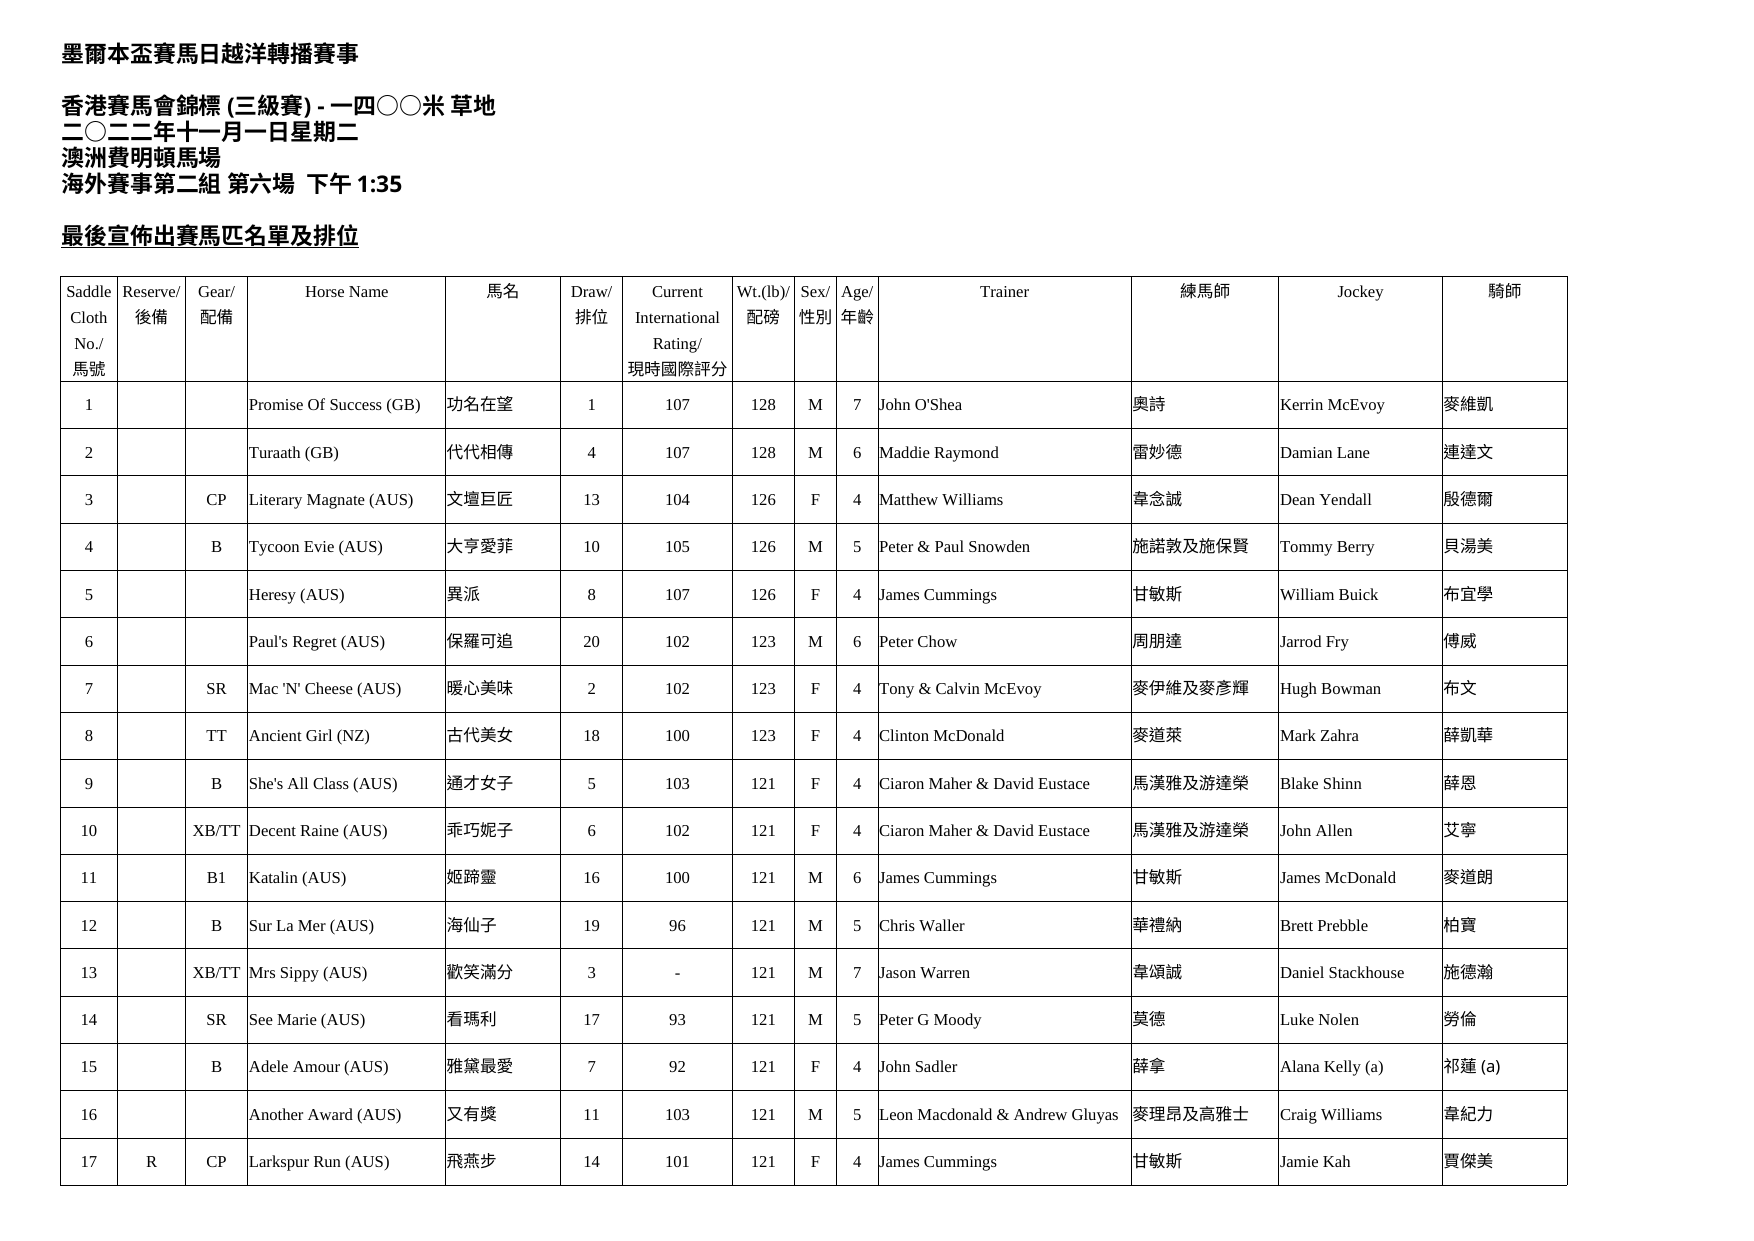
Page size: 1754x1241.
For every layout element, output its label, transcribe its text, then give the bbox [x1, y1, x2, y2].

table_cell 6 [61, 618, 117, 664]
table_cell SR [186, 997, 247, 1043]
table_cell 101 [623, 1139, 732, 1185]
table_cell 12 [61, 902, 117, 948]
table_cell [118, 429, 185, 475]
table_cell 102 [623, 808, 732, 854]
table_cell Larkspur Run (AUS) [248, 1139, 445, 1185]
table_cell 乖巧妮子 [446, 808, 560, 854]
table_cell F [795, 1139, 836, 1185]
table_cell 126 [733, 524, 794, 570]
table_cell 文壇巨匠 [446, 476, 560, 523]
table_cell 9 [61, 760, 117, 806]
table_cell 121 [733, 1139, 794, 1185]
table_cell M [795, 618, 836, 664]
table_cell 4 [61, 524, 117, 570]
table_cell [118, 949, 185, 996]
table_cell F [795, 571, 836, 617]
table_cell [118, 666, 185, 712]
table_cell [118, 808, 185, 854]
table_cell 3 [561, 949, 622, 996]
table_cell R [118, 1139, 185, 1185]
table_cell [118, 618, 185, 664]
table_cell 2 [61, 429, 117, 475]
table_cell 練馬師 [1132, 277, 1278, 381]
table_cell 祁蓮 (a) [1443, 1044, 1567, 1090]
table_cell 126 [733, 476, 794, 523]
table_cell Decent Raine (AUS) [248, 808, 445, 854]
table_cell 3 [61, 476, 117, 523]
table_cell Age/ 年齡 [837, 277, 878, 381]
table_cell 121 [733, 997, 794, 1043]
table_cell [118, 760, 185, 806]
table_cell 4 [837, 713, 878, 759]
table_cell [118, 382, 185, 428]
table_cell Leon Macdonald & Andrew Gluyas [879, 1091, 1131, 1137]
table_cell 121 [733, 1044, 794, 1090]
table_cell 123 [733, 618, 794, 664]
table_cell Trainer [879, 277, 1131, 381]
table_cell Jockey [1279, 277, 1442, 381]
table_cell 麥道朗 [1443, 855, 1567, 901]
table_cell Peter G Moody [879, 997, 1131, 1043]
table_cell 賈傑美 [1443, 1139, 1567, 1185]
table_cell Turaath (GB) [248, 429, 445, 475]
table_cell She's All Class (AUS) [248, 760, 445, 806]
table_cell 5 [837, 997, 878, 1043]
table_cell Saddle Cloth No./ 馬號 [61, 277, 117, 381]
table_cell F [795, 1044, 836, 1090]
table_cell See Marie (AUS) [248, 997, 445, 1043]
table_cell 1 [61, 382, 117, 428]
table_cell Literary Magnate (AUS) [248, 476, 445, 523]
table_cell 5 [837, 902, 878, 948]
table_cell [186, 618, 247, 664]
table_cell 126 [733, 571, 794, 617]
table_cell 121 [733, 949, 794, 996]
table_cell 暖心美味 [446, 666, 560, 712]
table_cell Dean Yendall [1279, 476, 1442, 523]
table_cell Alana Kelly (a) [1279, 1044, 1442, 1090]
table_cell 17 [561, 997, 622, 1043]
table_cell M [795, 902, 836, 948]
table_cell James Cummings [879, 1139, 1131, 1185]
table_cell 96 [623, 902, 732, 948]
table_cell 7 [837, 382, 878, 428]
table_cell SR [186, 666, 247, 712]
table_cell 107 [623, 429, 732, 475]
table_cell 韋紀力 [1443, 1091, 1567, 1137]
table_cell 7 [837, 949, 878, 996]
table_cell 2 [561, 666, 622, 712]
table_cell 殷德爾 [1443, 476, 1567, 523]
table_cell 93 [623, 997, 732, 1043]
table_cell Mrs Sippy (AUS) [248, 949, 445, 996]
table_cell Matthew Williams [879, 476, 1131, 523]
table_cell 123 [733, 713, 794, 759]
table_cell Damian Lane [1279, 429, 1442, 475]
table_cell XB/TT [186, 808, 247, 854]
table_cell Ciaron Maher & David Eustace [879, 760, 1131, 806]
table_cell M [795, 997, 836, 1043]
table_cell Tony & Calvin McEvoy [879, 666, 1131, 712]
table_cell 施德瀚 [1443, 949, 1567, 996]
table_cell 7 [61, 666, 117, 712]
table_cell John Allen [1279, 808, 1442, 854]
table_cell 麥理昂及高雅士 [1132, 1091, 1278, 1137]
table_cell 17 [61, 1139, 117, 1185]
table_cell 5 [561, 760, 622, 806]
table_cell 古代美女 [446, 713, 560, 759]
table_cell Current International Rating/ 現時國際評分 [623, 277, 732, 381]
table_cell James McDonald [1279, 855, 1442, 901]
table_cell F [795, 713, 836, 759]
table_cell Brett Prebble [1279, 902, 1442, 948]
table_cell F [795, 808, 836, 854]
table_cell Maddie Raymond [879, 429, 1131, 475]
table_cell Adele Amour (AUS) [248, 1044, 445, 1090]
table_cell Promise Of Success (GB) [248, 382, 445, 428]
table_cell 5 [837, 524, 878, 570]
table_cell 128 [733, 382, 794, 428]
table_cell B1 [186, 855, 247, 901]
table_cell 布文 [1443, 666, 1567, 712]
table_cell Sex/ 性別 [795, 277, 836, 381]
table_cell 雷妙德 [1132, 429, 1278, 475]
table_cell James Cummings [879, 571, 1131, 617]
table_cell [118, 855, 185, 901]
table_cell M [795, 524, 836, 570]
table_cell F [795, 476, 836, 523]
table_cell 19 [561, 902, 622, 948]
table_cell 飛燕步 [446, 1139, 560, 1185]
table_cell Katalin (AUS) [248, 855, 445, 901]
table_cell M [795, 949, 836, 996]
table_cell 8 [561, 571, 622, 617]
table_cell 121 [733, 902, 794, 948]
table_cell Gear/ 配備 [186, 277, 247, 381]
table_cell [118, 571, 185, 617]
table_cell 貝湯美 [1443, 524, 1567, 570]
table_cell [118, 1091, 185, 1137]
table_cell 騎師 [1443, 277, 1567, 381]
table_cell John O'Shea [879, 382, 1131, 428]
table_cell 16 [61, 1091, 117, 1137]
table_cell 16 [561, 855, 622, 901]
table_cell 104 [623, 476, 732, 523]
table_cell Craig Williams [1279, 1091, 1442, 1137]
table_cell Peter & Paul Snowden [879, 524, 1131, 570]
table_cell 4 [837, 476, 878, 523]
table_cell 8 [61, 713, 117, 759]
table_cell Reserve/ 後備 [118, 277, 185, 381]
table_cell 連達文 [1443, 429, 1567, 475]
table_cell [118, 713, 185, 759]
table_cell 121 [733, 760, 794, 806]
table_cell 馬漢雅及游達榮 [1132, 760, 1278, 806]
table_cell 功名在望 [446, 382, 560, 428]
table_cell 4 [837, 571, 878, 617]
table_cell 92 [623, 1044, 732, 1090]
table_cell 麥維凱 [1443, 382, 1567, 428]
table_cell B [186, 902, 247, 948]
table_cell James Cummings [879, 855, 1131, 901]
table_cell 103 [623, 1091, 732, 1137]
table_cell 11 [61, 855, 117, 901]
table_cell 韋頌誠 [1132, 949, 1278, 996]
table_cell - [623, 949, 732, 996]
table_cell Jamie Kah [1279, 1139, 1442, 1185]
table_cell 甘敏斯 [1132, 855, 1278, 901]
table_cell 周朋達 [1132, 618, 1278, 664]
table_cell 4 [561, 429, 622, 475]
table_cell 13 [561, 476, 622, 523]
table_cell 4 [837, 760, 878, 806]
table_cell M [795, 1091, 836, 1137]
table_cell 姬蹄靈 [446, 855, 560, 901]
table_cell 10 [561, 524, 622, 570]
table_cell 6 [837, 618, 878, 664]
table_cell [186, 429, 247, 475]
table_cell M [795, 382, 836, 428]
table_cell 麥道萊 [1132, 713, 1278, 759]
table_cell 128 [733, 429, 794, 475]
table_cell [186, 571, 247, 617]
table_cell Another Award (AUS) [248, 1091, 445, 1137]
table_cell 歡笑滿分 [446, 949, 560, 996]
table_cell Peter Chow [879, 618, 1131, 664]
table_cell 施諾敦及施保賢 [1132, 524, 1278, 570]
table_cell 莫德 [1132, 997, 1278, 1043]
table_cell [118, 476, 185, 523]
table_cell [118, 1044, 185, 1090]
table_cell 代代相傳 [446, 429, 560, 475]
table_cell 又有獎 [446, 1091, 560, 1137]
table_cell Wt.(lb)/ 配磅 [733, 277, 794, 381]
table_cell 121 [733, 808, 794, 854]
table_cell Kerrin McEvoy [1279, 382, 1442, 428]
table_cell Paul's Regret (AUS) [248, 618, 445, 664]
table_cell Jason Warren [879, 949, 1131, 996]
table_cell 20 [561, 618, 622, 664]
table_cell 看瑪利 [446, 997, 560, 1043]
table_cell 6 [837, 429, 878, 475]
table_cell Heresy (AUS) [248, 571, 445, 617]
table_cell 14 [561, 1139, 622, 1185]
table_cell 大亨愛菲 [446, 524, 560, 570]
table_cell M [795, 429, 836, 475]
table_cell 柏寶 [1443, 902, 1567, 948]
table_cell Mac 'N' Cheese (AUS) [248, 666, 445, 712]
table_cell 102 [623, 666, 732, 712]
table_cell CP [186, 1139, 247, 1185]
table_cell Daniel Stackhouse [1279, 949, 1442, 996]
table_cell Draw/ 排位 [561, 277, 622, 381]
table_cell William Buick [1279, 571, 1442, 617]
table_cell B [186, 1044, 247, 1090]
table_cell [118, 902, 185, 948]
table_cell Sur La Mer (AUS) [248, 902, 445, 948]
table_cell 4 [837, 1044, 878, 1090]
table_cell 121 [733, 855, 794, 901]
table_cell 布宜學 [1443, 571, 1567, 617]
table_cell Tommy Berry [1279, 524, 1442, 570]
table_cell Clinton McDonald [879, 713, 1131, 759]
table_cell 薛恩 [1443, 760, 1567, 806]
table_cell 6 [837, 855, 878, 901]
table_cell F [795, 666, 836, 712]
table_cell 甘敏斯 [1132, 1139, 1278, 1185]
table_cell 1 [561, 382, 622, 428]
table_cell Ancient Girl (NZ) [248, 713, 445, 759]
table_cell John Sadler [879, 1044, 1131, 1090]
table_cell 14 [61, 997, 117, 1043]
table_cell Horse Name [248, 277, 445, 381]
table_cell 4 [837, 808, 878, 854]
table_cell XB/TT [186, 949, 247, 996]
table_cell 11 [561, 1091, 622, 1137]
table_cell 華禮納 [1132, 902, 1278, 948]
table_cell Jarrod Fry [1279, 618, 1442, 664]
table_cell 薛凱華 [1443, 713, 1567, 759]
table_cell [186, 1091, 247, 1137]
table_cell Hugh Bowman [1279, 666, 1442, 712]
table_cell 甘敏斯 [1132, 571, 1278, 617]
table_cell F [795, 760, 836, 806]
table_cell 123 [733, 666, 794, 712]
table_cell 4 [837, 666, 878, 712]
table_cell 7 [561, 1044, 622, 1090]
table_cell 通才女子 [446, 760, 560, 806]
table_cell 韋念誠 [1132, 476, 1278, 523]
table_cell 10 [61, 808, 117, 854]
table_cell Chris Waller [879, 902, 1131, 948]
table_cell 傅威 [1443, 618, 1567, 664]
table_cell 15 [61, 1044, 117, 1090]
table_cell 100 [623, 855, 732, 901]
table_cell M [795, 855, 836, 901]
table_cell TT [186, 713, 247, 759]
table_cell 100 [623, 713, 732, 759]
table_cell 馬名 [446, 277, 560, 381]
table_cell 5 [61, 571, 117, 617]
table_cell Mark Zahra [1279, 713, 1442, 759]
table_cell 4 [837, 1139, 878, 1185]
table_cell Blake Shinn [1279, 760, 1442, 806]
table_cell 5 [837, 1091, 878, 1137]
table_cell [118, 997, 185, 1043]
table_cell 馬漢雅及游達榮 [1132, 808, 1278, 854]
table_cell 107 [623, 571, 732, 617]
table_cell 13 [61, 949, 117, 996]
table_cell 105 [623, 524, 732, 570]
table_cell 雅黛最愛 [446, 1044, 560, 1090]
table_cell 海仙子 [446, 902, 560, 948]
table_cell 異派 [446, 571, 560, 617]
table_cell [118, 524, 185, 570]
table_cell Ciaron Maher & David Eustace [879, 808, 1131, 854]
table_cell 艾寧 [1443, 808, 1567, 854]
table_cell 奧詩 [1132, 382, 1278, 428]
table_cell 6 [561, 808, 622, 854]
table_cell CP [186, 476, 247, 523]
table_cell 103 [623, 760, 732, 806]
table_cell Tycoon Evie (AUS) [248, 524, 445, 570]
table_cell 勞倫 [1443, 997, 1567, 1043]
table_cell B [186, 760, 247, 806]
table_cell 102 [623, 618, 732, 664]
table_cell 18 [561, 713, 622, 759]
table_cell Luke Nolen [1279, 997, 1442, 1043]
table_cell B [186, 524, 247, 570]
table_cell 保羅可追 [446, 618, 560, 664]
table_cell 薛拿 [1132, 1044, 1278, 1090]
table_cell [186, 382, 247, 428]
table_cell 107 [623, 382, 732, 428]
table_cell 麥伊維及麥彥輝 [1132, 666, 1278, 712]
table_header 墨爾本盃賽馬日越洋轉播賽事 香港賽馬會錦標 (三級賽) - 一四○○米 草地 二○二二年十一月一日星期二 澳洲費明頓馬場 海外賽事第二組 第六場 下午1:35 最後宣佈出賽馬匹名單及排位 [60, 42, 1567, 276]
table_cell 121 [733, 1091, 794, 1137]
